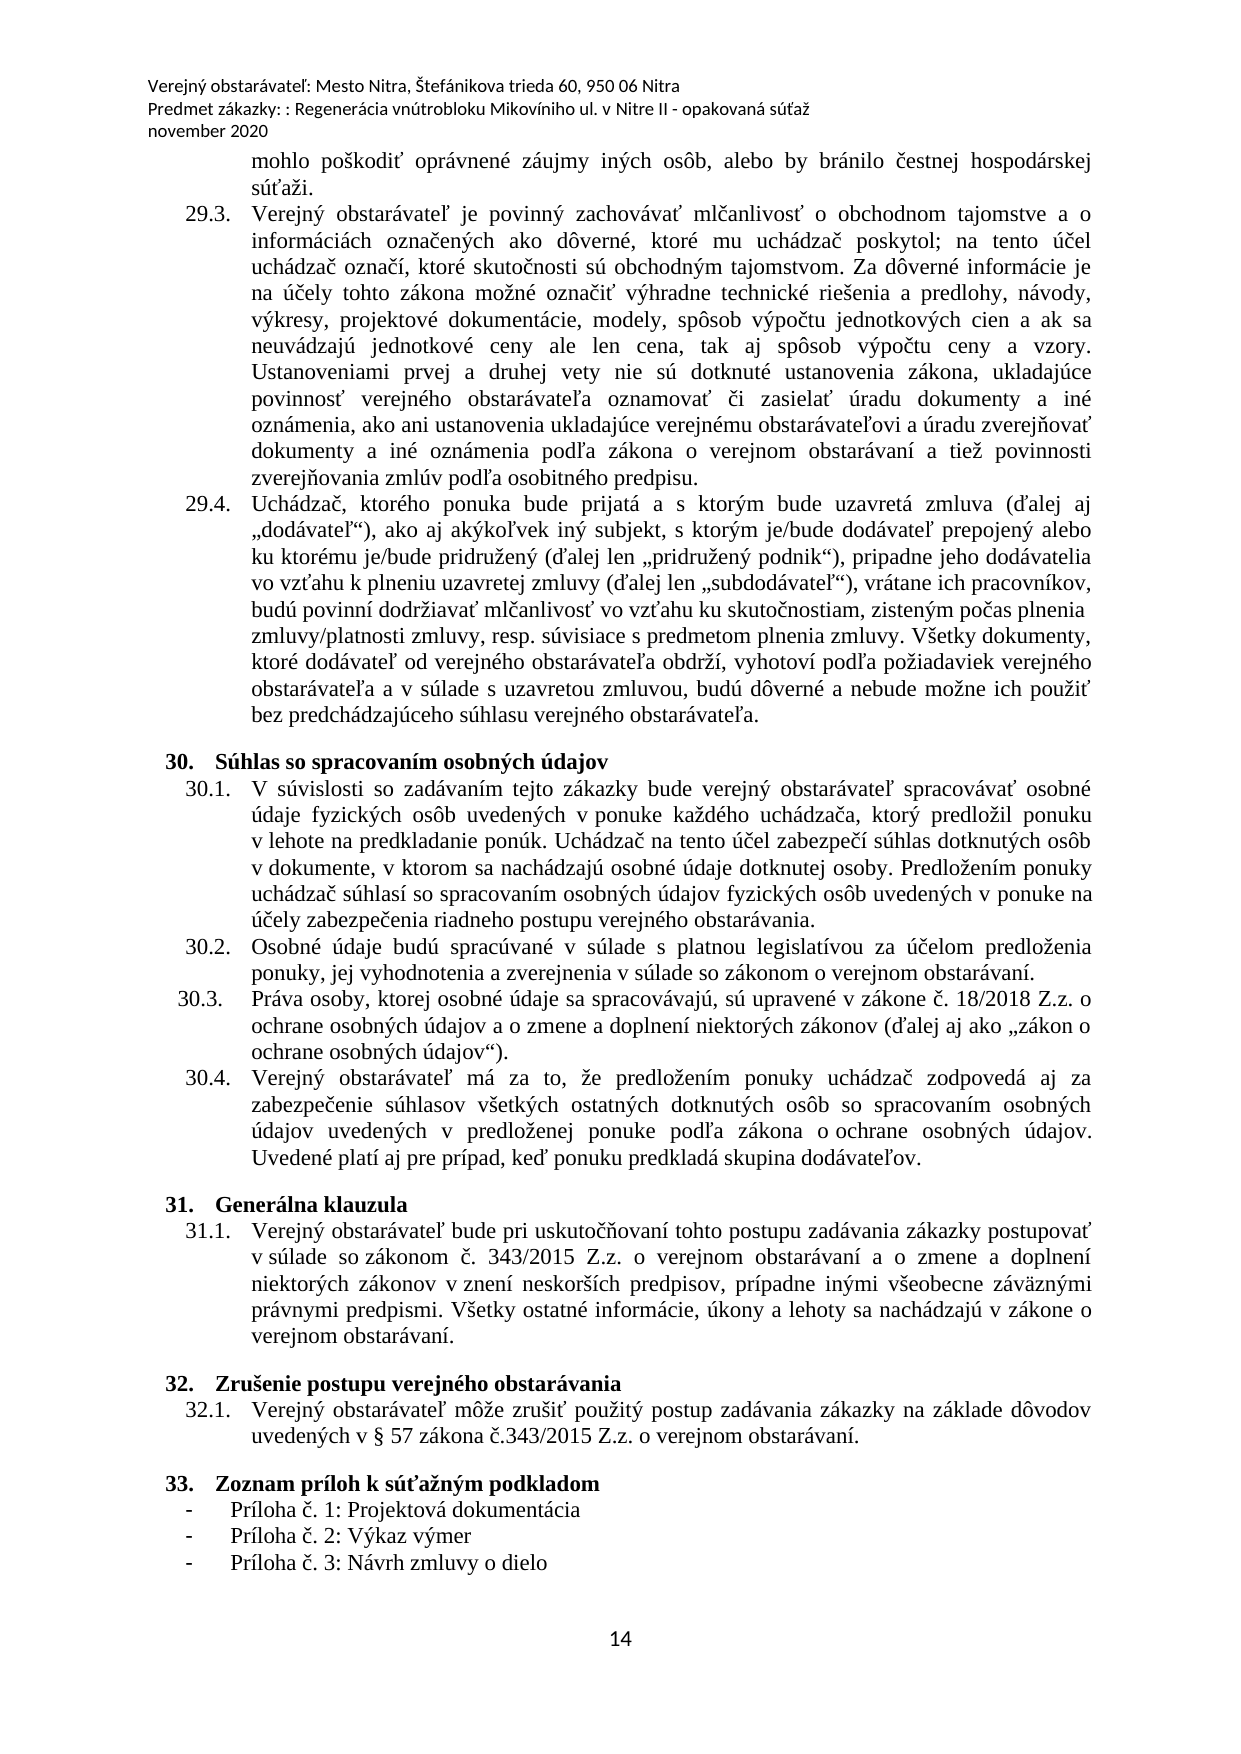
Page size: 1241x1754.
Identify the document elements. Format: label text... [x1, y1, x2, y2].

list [185, 148, 1093, 200]
list Príloha č. 1: Projektová dokumentácia [185, 1496, 1093, 1522]
list Príloha č. 2: Výkaz výmer [185, 1522, 1093, 1549]
list Osobné údaje budú spracúvané v súlade s platnou legislatívou za účelom predloženia ponuky, jej vyhodnotenia a zverejnenia v súlade so zákonom o verejnom obstarávaní. [185, 933, 1093, 985]
list Verejný obstarávateľ môže zrušiť použitý postup zadávania zákazky na základe dôvodov uvedených v § 57 zákona č.343/2015 Z.z. o verejnom obstarávaní. [185, 1396, 1093, 1449]
subtitle Súhlas so spracovaním osobných údajov [165, 748, 1093, 774]
subtitle Generálna klauzula [165, 1191, 1093, 1217]
subtitle Zoznam príloh k súťažným podkladom [165, 1469, 1093, 1496]
list Verejný obstarávateľ je povinný zachovávať mlčanlivosť o obchodnom tajomstve a o informáciách označených ako dôverné, ktoré mu uchádzač poskytol; na tento účel uchádzač označí, ktoré skutočnosti sú obchodným tajomstvom. Za dôverné informácie je na účely tohto zákona možné označiť výhradne technické riešenia a predlohy, návody, výkresy, projektové dokumentácie, modely, spôsob výpočtu jednotkových cien a ak sa neuvádzajú jednotkové ceny ale len cena, tak aj spôsob výpočtu ceny a vzory. Ustanoveniami prvej a druhej vety nie sú dotknuté ustanovenia zákona, ukladajúce povinnosť verejného obstarávateľa oznamovať či zasielať úradu dokumenty a iné oznámenia, ako ani ustanovenia ukladajúce verejnému obstarávateľovi a úradu zverejňovať dokumenty a iné oznámenia podľa zákona o verejnom obstarávaní a tiež povinnosti zverejňovania zmlúv podľa osobitného predpisu. [185, 200, 1093, 490]
list Príloha č. 3: Návrh zmluvy o dielo [185, 1549, 1093, 1575]
subtitle Zrušenie postupu verejného obstarávania [165, 1370, 1093, 1396]
list V súvislosti so zadávaním tejto zákazky bude verejný obstarávateľ spracovávať osobné údaje fyzických osôb uvedených v ponuke každého uchádzača, ktorý predložil ponuku v lehote na predkladanie ponúk. Uchádzač na tento účel zabezpečí súhlas dotknutých osôb v dokumente, v ktorom sa nachádzajú osobné údaje dotknutej osoby. Predložením ponuky uchádzač súhlasí so spracovaním osobných údajov fyzických osôb uvedených v ponuke na účely zabezpečenia riadneho postupu verejného obstarávania. [185, 774, 1093, 933]
list Uchádzač, ktorého ponuka bude prijatá a s ktorým bude uzavretá zmluva (ďalej aj „dodávateľ“), ako aj akýkoľvek iný subjekt, s ktorým je/bude dodávateľ prepojený alebo ku ktorému je/bude pridružený (ďalej len „pridružený podnik“), pripadne jeho dodávatelia vo vzťahu k plneniu uzavretej zmluvy (ďalej len „subdodávateľ“), vrátane ich pracovníkov, budú povinní dodržiavať mlčanlivosť vo vzťahu ku skutočnostiam, zisteným počas plnenia [185, 490, 1093, 622]
list Práva osoby, ktorej osobné údaje sa spracovávajú, sú upravené v zákone č. 18/2018 Z.z. o ochrane osobných údajov a o zmene a doplnení niektorých zákonov (ďalej aj ako „zákon o ochrane osobných údajov“). [177, 985, 1093, 1064]
list Verejný obstarávateľ bude pri uskutočňovaní tohto postupu zadávania zákazky postupovať v súlade so zákonom č. 343/2015 Z.z. o verejnom obstarávaní a o zmene a doplnení niektorých zákonov v znení neskorších predpisov, prípadne inými všeobecne záväznými právnymi predpismi. Všetky ostatné informácie, úkony a lehoty sa nachádzajú v zákone o verejnom obstarávaní. [185, 1217, 1093, 1349]
list Verejný obstarávateľ má za to, že predložením ponuky uchádzač zodpovedá aj za zabezpečenie súhlasov všetkých ostatných dotknutých osôb so spracovaním osobných údajov uvedených v predloženej ponuke podľa zákona o ochrane osobných údajov. Uvedené platí aj pre prípad, keď ponuku predkladá skupina dodávateľov. [185, 1064, 1093, 1170]
list zmluvy/platnosti zmluvy, resp. súvisiace s predmetom plnenia zmluvy. Všetky dokumenty, ktoré dodávateľ od verejného obstarávateľa obdrží, vyhotoví podľa požiadaviek verejného obstarávateľa a v súlade s uzavretou zmluvou, budú dôverné a nebude možne ich použiť bez predchádzajúceho súhlasu verejného obstarávateľa. [251, 622, 1093, 727]
